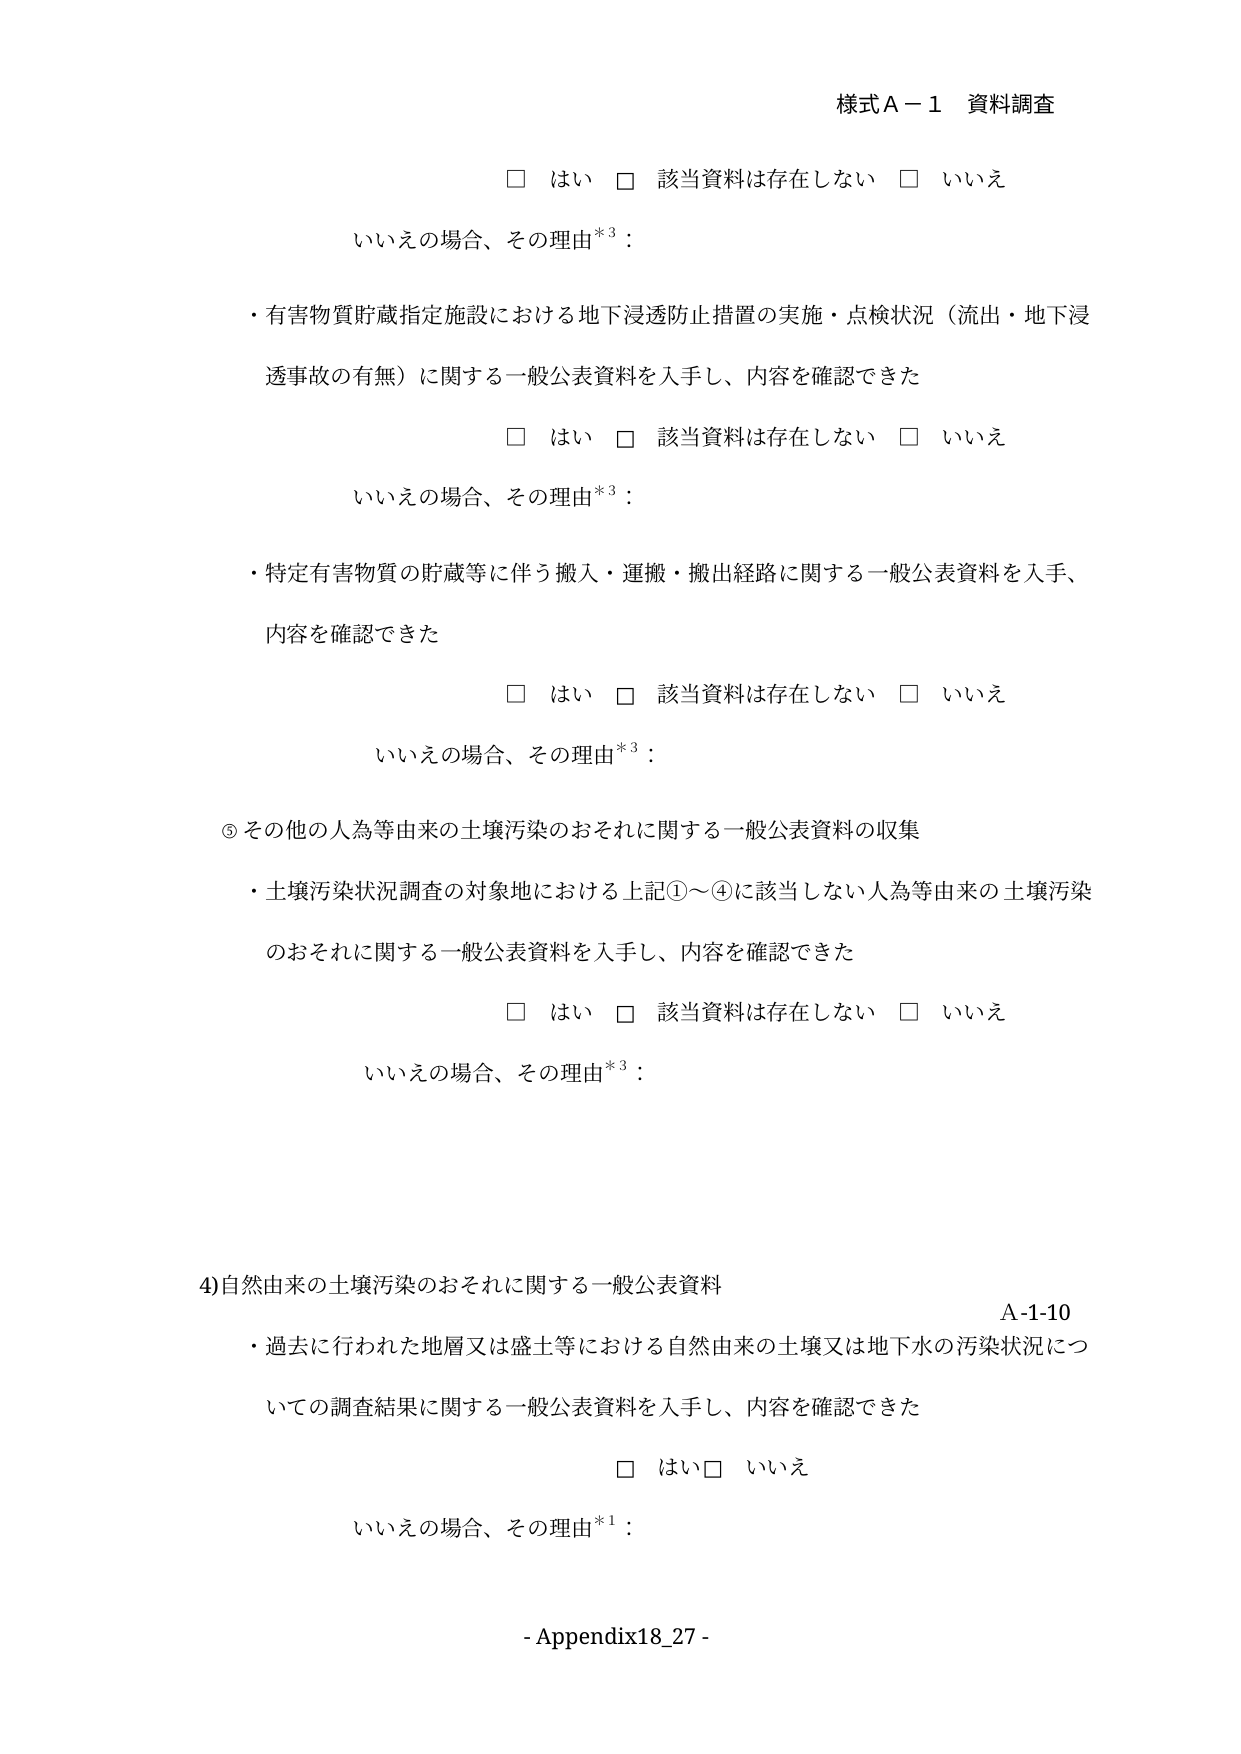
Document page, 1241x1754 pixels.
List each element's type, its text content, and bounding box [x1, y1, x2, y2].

text □ はい □ 該当資料は存在しない □ いいえ [265, 663, 1092, 723]
text □ はい □ 該当資料は存在しない □ いいえ [265, 148, 1092, 208]
text □ はい □ 該当資料は存在しない □ いいえ [348, 981, 1092, 1042]
text いいえの場合、その理由＊３： [221, 723, 1092, 784]
text いいえの場合、その理由＊３： [287, 466, 1092, 527]
text いいえの場合、その理由＊３： [177, 1042, 1092, 1102]
text 4)自然由来の土壌汚染のおそれに関する一般公表資料 [199, 1254, 1092, 1314]
text ・土壌汚染状況調査の対象地における上記①～④に該当しない人為等由来の土壌汚染のおそれに関する一般公表資料を入手し、内容を確認できた [243, 860, 1092, 981]
text ・過去に行われた地層又は盛土等における自然由来の土壌又は地下水の汚染状況についての調査結果に関する一般公表資料を入手し、内容を確認できた [243, 1314, 1092, 1436]
text いいえの場合、その理由＊３： [287, 208, 1092, 269]
text □ はい □ いいえ [177, 1436, 1096, 1496]
text いいえの場合、その理由＊１： [287, 1496, 1092, 1557]
text ・特定有害物質の貯蔵等に伴う搬入・運搬・搬出経路に関する一般公表資料を入手、内容を確認できた [243, 542, 1092, 663]
text □ はい □ 該当資料は存在しない □ いいえ [265, 405, 1092, 466]
text ・有害物質貯蔵指定施設における地下浸透防止措置の実施・点検状況（流出・地下浸透事故の有無）に関する一般公表資料を入手し、内容を確認できた [243, 284, 1092, 405]
text ⑤その他の人為等由来の土壌汚染のおそれに関する一般公表資料の収集 [221, 799, 1092, 860]
